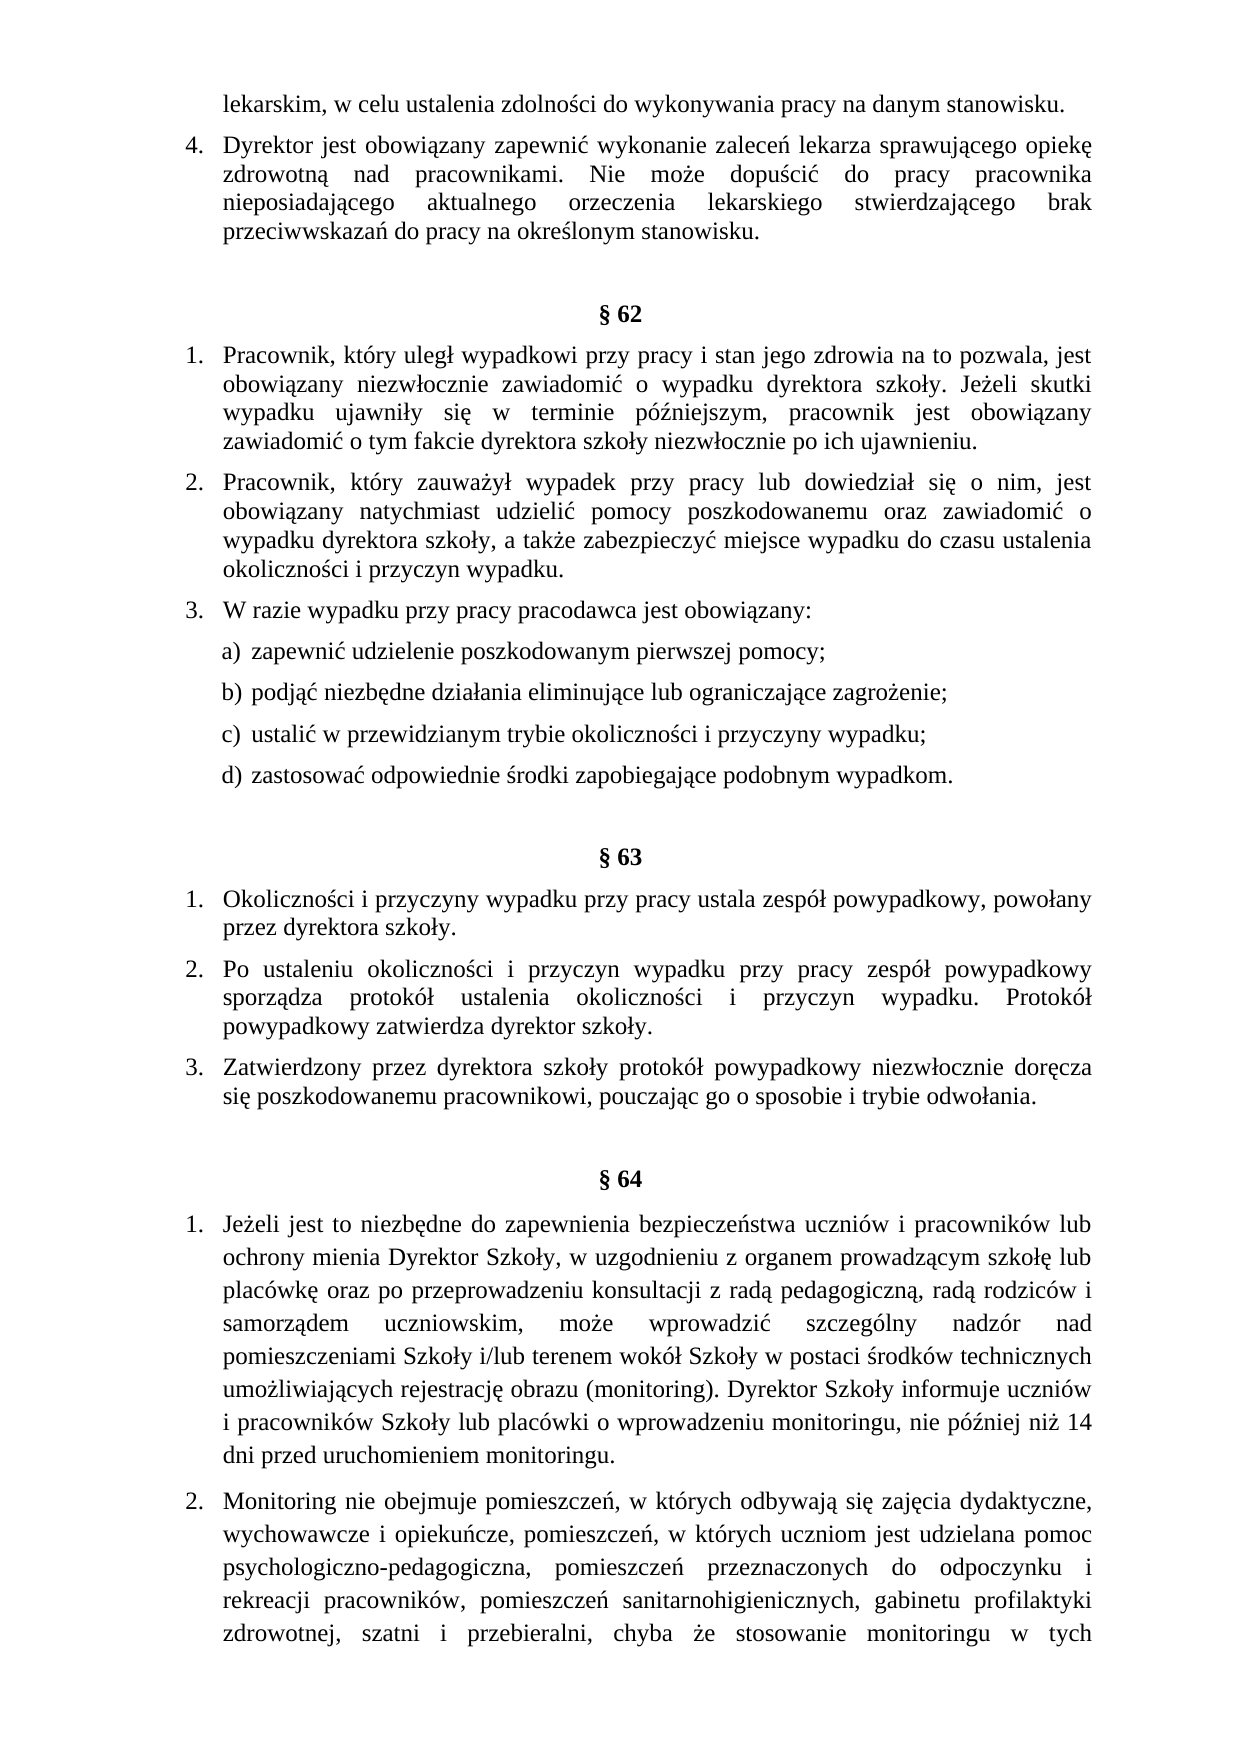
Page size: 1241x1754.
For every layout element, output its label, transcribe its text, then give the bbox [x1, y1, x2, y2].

list zastosować odpowiednie środki zapobiegające podobnym wypadkom. [221, 760, 1093, 789]
list podjąć niezbędne działania eliminujące lub ograniczające zagrożenie; [221, 677, 1093, 706]
text § 63 [148, 842, 1093, 871]
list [185, 1486, 1093, 1647]
list Po ustaleniu okoliczności i przyczyn wypadku przy pracy zespół powypadkowy sporządza protokół ustalenia okoliczności i przyczyn wypadku. Protokół powypadkowy zatwierdza dyrektor szkoły. [185, 954, 1093, 1040]
list Dyrektor jest obowiązany zapewnić wykonanie zaleceń lekarza sprawującego opiekę zdrowotną nad pracownikami. Nie może dopuścić do pracy pracownika nieposiadającego aktualnego orzeczenia lekarskiego stwierdzającego brak przeciwwskazań do pracy na określonym stanowisku. [185, 130, 1093, 245]
list zapewnić udzielenie poszkodowanym pierwszej pomocy; [221, 636, 1093, 665]
list Pracownik, który uległ wypadkowi przy pracy i stan jego zdrowia na to pozwala, jest obowiązany niezwłocznie zawiadomić o wypadku dyrektora szkoły. Jeżeli skutki wypadku ujawniły się w terminie późniejszym, pracownik jest obowiązany zawiadomić o tym fakcie dyrektora szkoły niezwłocznie po ich ujawnieniu. [185, 340, 1093, 455]
list Zatwierdzony przez dyrektora szkoły protokół powypadkowy niezwłocznie doręcza się poszkodowanemu pracownikowi, pouczając go o sposobie i trybie odwołania. [185, 1052, 1093, 1110]
list Jeżeli jest to niezbędne do zapewnienia bezpieczeństwa uczniów i pracowników lub ochrony mienia Dyrektor Szkoły, w uzgodnieniu z organem prowadzącym szkołę lub placówkę oraz po przeprowadzeniu konsultacji z radą pedagogiczną, radą rodziców i samorządem uczniowskim, może wprowadzić szczególny nadzór nad pomieszczeniami Szkoły i/lub terenem wokół Szkoły w postaci środków technicznych umożliwiających rejestrację obrazu (monitoring). Dyrektor Szkoły informuje uczniów i pracowników Szkoły lub placówki o wprowadzeniu monitoringu, nie później niż 14 dni przed uruchomieniem monitoringu. [185, 1209, 1093, 1469]
list Pracownik, który zauważył wypadek przy pracy lub dowiedział się o nim, jest obowiązany natychmiast udzielić pomocy poszkodowanemu oraz zawiadomić o wypadku dyrektora szkoły, a także zabezpieczyć miejsce wypadku do czasu ustalenia okoliczności i przyczyn wypadku. [185, 467, 1093, 582]
text § 64 [148, 1164, 1093, 1192]
list ustalić w przewidzianym trybie okoliczności i przyczyny wypadku; [221, 719, 1093, 747]
text § 62 [148, 299, 1093, 327]
list Okoliczności i przyczyny wypadku przy pracy ustala zespół powypadkowy, powołany przez dyrektora szkoły. [185, 884, 1093, 941]
list W razie wypadku przy pracy pracodawca jest obowiązany: [185, 595, 1093, 624]
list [185, 89, 1093, 117]
